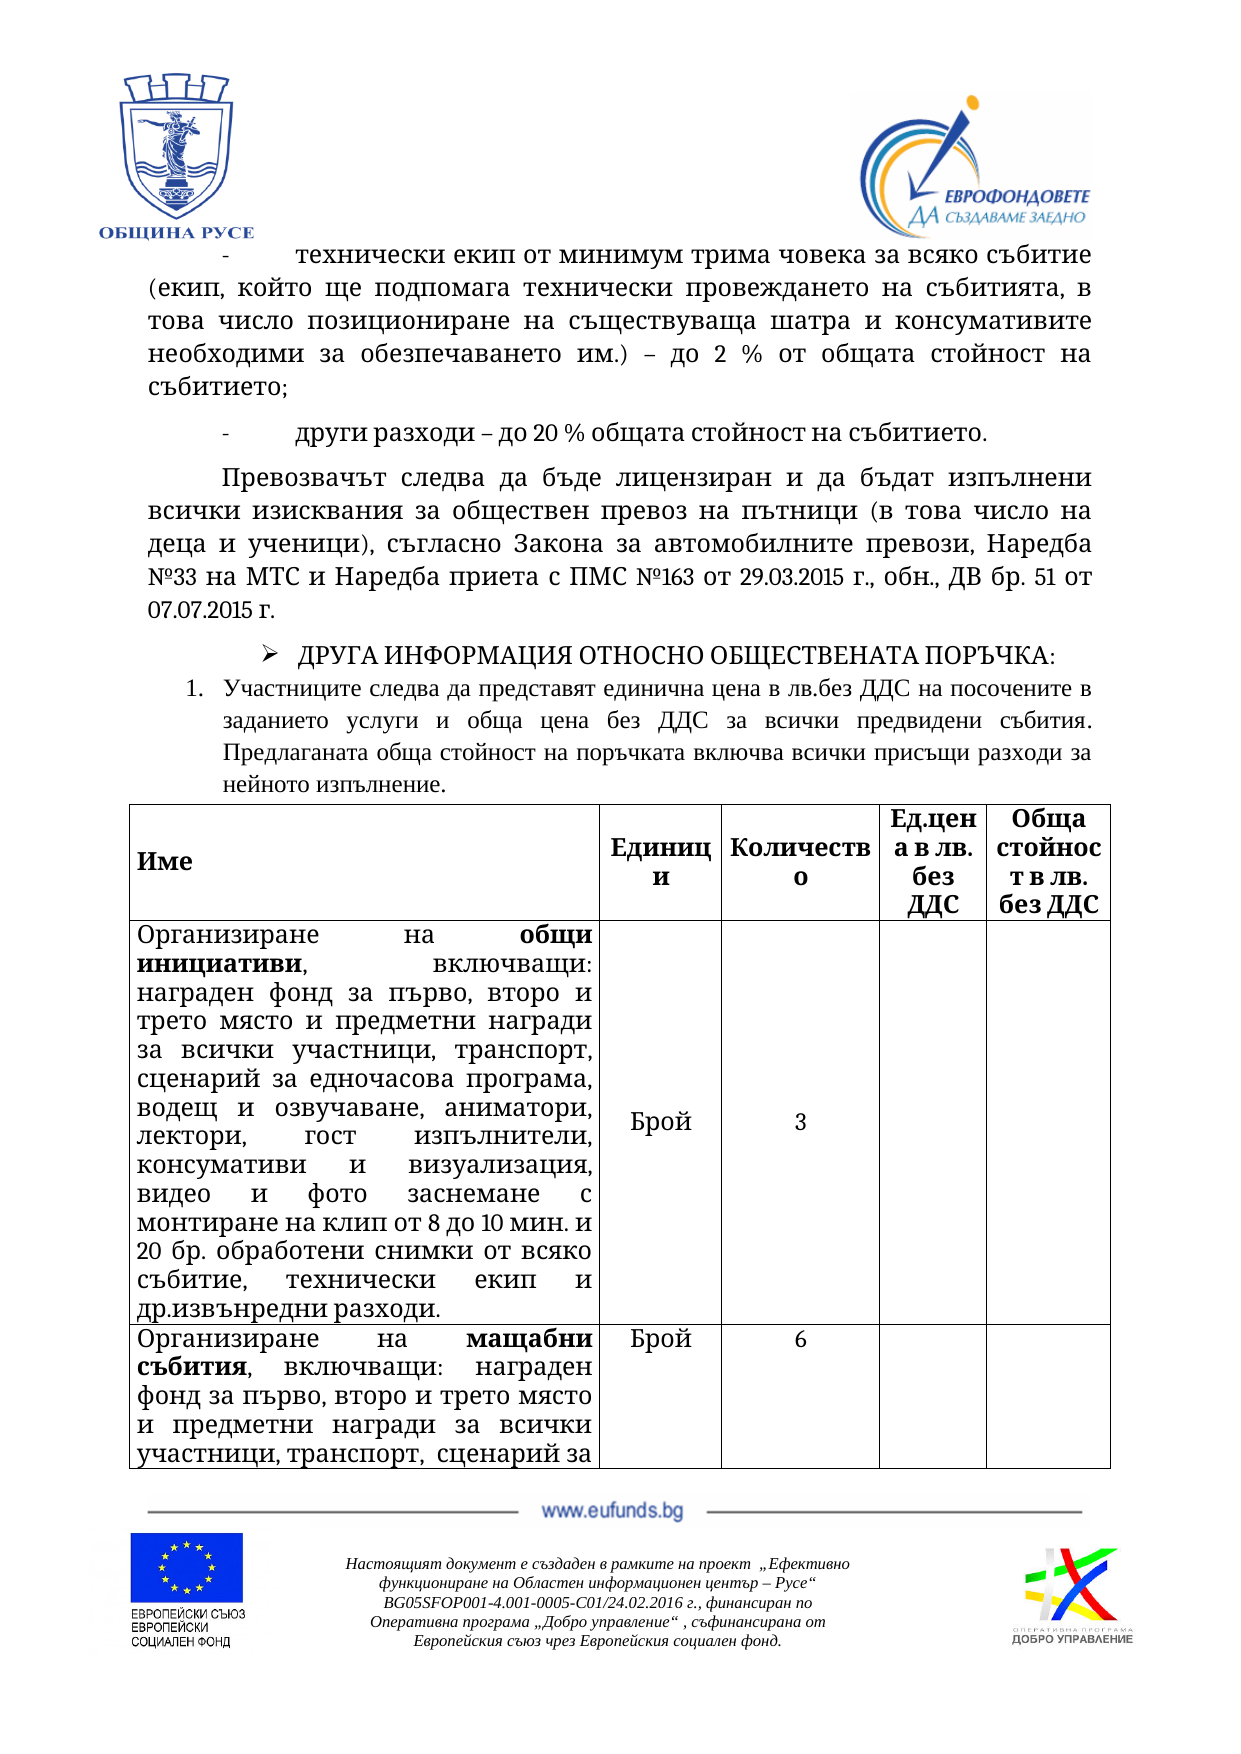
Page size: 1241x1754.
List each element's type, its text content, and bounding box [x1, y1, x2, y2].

table_cell [880, 1325, 986, 1468]
list ДРУГА ИНФОРМАЦИЯ ОТНОСНО ОБЩЕСТВЕНАТА ПОРЪЧКА: [260, 642, 1093, 670]
table_header Ед.цена в лв. без ДДС [880, 805, 986, 920]
picture [88, 1494, 1094, 1657]
picture [98, 73, 254, 241]
table_header Единици [600, 805, 721, 920]
text - други разходи – до 20 % общата стойност на събитието. [148, 418, 1093, 447]
table_header Обща стойност в лв. без ДДС [987, 805, 1110, 920]
picture [850, 92, 1093, 241]
text - технически екип от минимум трима човека за всяко събитие (екип, който ще подпомага технически провеждането на събитията, в това число позициониране на съществуваща шатра и консумативите необходими за обезпечаването им.) – до 2 % от общата стойност на събитието; [148, 241, 1093, 402]
picture [987, 1531, 1152, 1657]
table_header Количество [722, 805, 879, 920]
table_cell [880, 921, 986, 1323]
text Превозвачът следва да бъде лицензиран и да бъдат изпълнени всички изисквания за обществен превоз на пътници (в това число на деца и ученици), съгласно Закона за автомобилните превози, Наредба №33 на МТС и Наредба приета с ПМС №163 от 29.03.2015 г., обн., ДВ бр. 51 от 07.07.2015 г. [148, 464, 1093, 625]
table_cell Брой [600, 1325, 721, 1468]
table_header Име [130, 805, 599, 920]
list Участниците следва да представят единична цена в лв.без ДДС на посочените в заданието услуги и обща цена без ДДС за всички предвидени събития. Предлаганата обща стойност на поръчката включва всички присъщи разходи за нейното изпълнение. [185, 673, 1093, 798]
table_cell [987, 921, 1110, 1323]
table_cell [987, 1325, 1110, 1468]
table_cell 6 [722, 1325, 879, 1468]
table_cell Брой [600, 921, 721, 1323]
table_cell 3 [722, 921, 879, 1323]
table_cell Организиране на общи инициативи, включващи: награден фонд за първо, второ и трето място и предметни награди за всички участници, транспорт, сценарий за едночасова програма, водещ и озвучаване, аниматори, лектори, гост изпълнители, консумативи и визуализация, видео и фото заснемане с монтиране на клип от 8 до 10 мин. и 20 бр. обработени снимки от всяко събитие, технически екип и др.извънредни разходи. [130, 921, 599, 1323]
